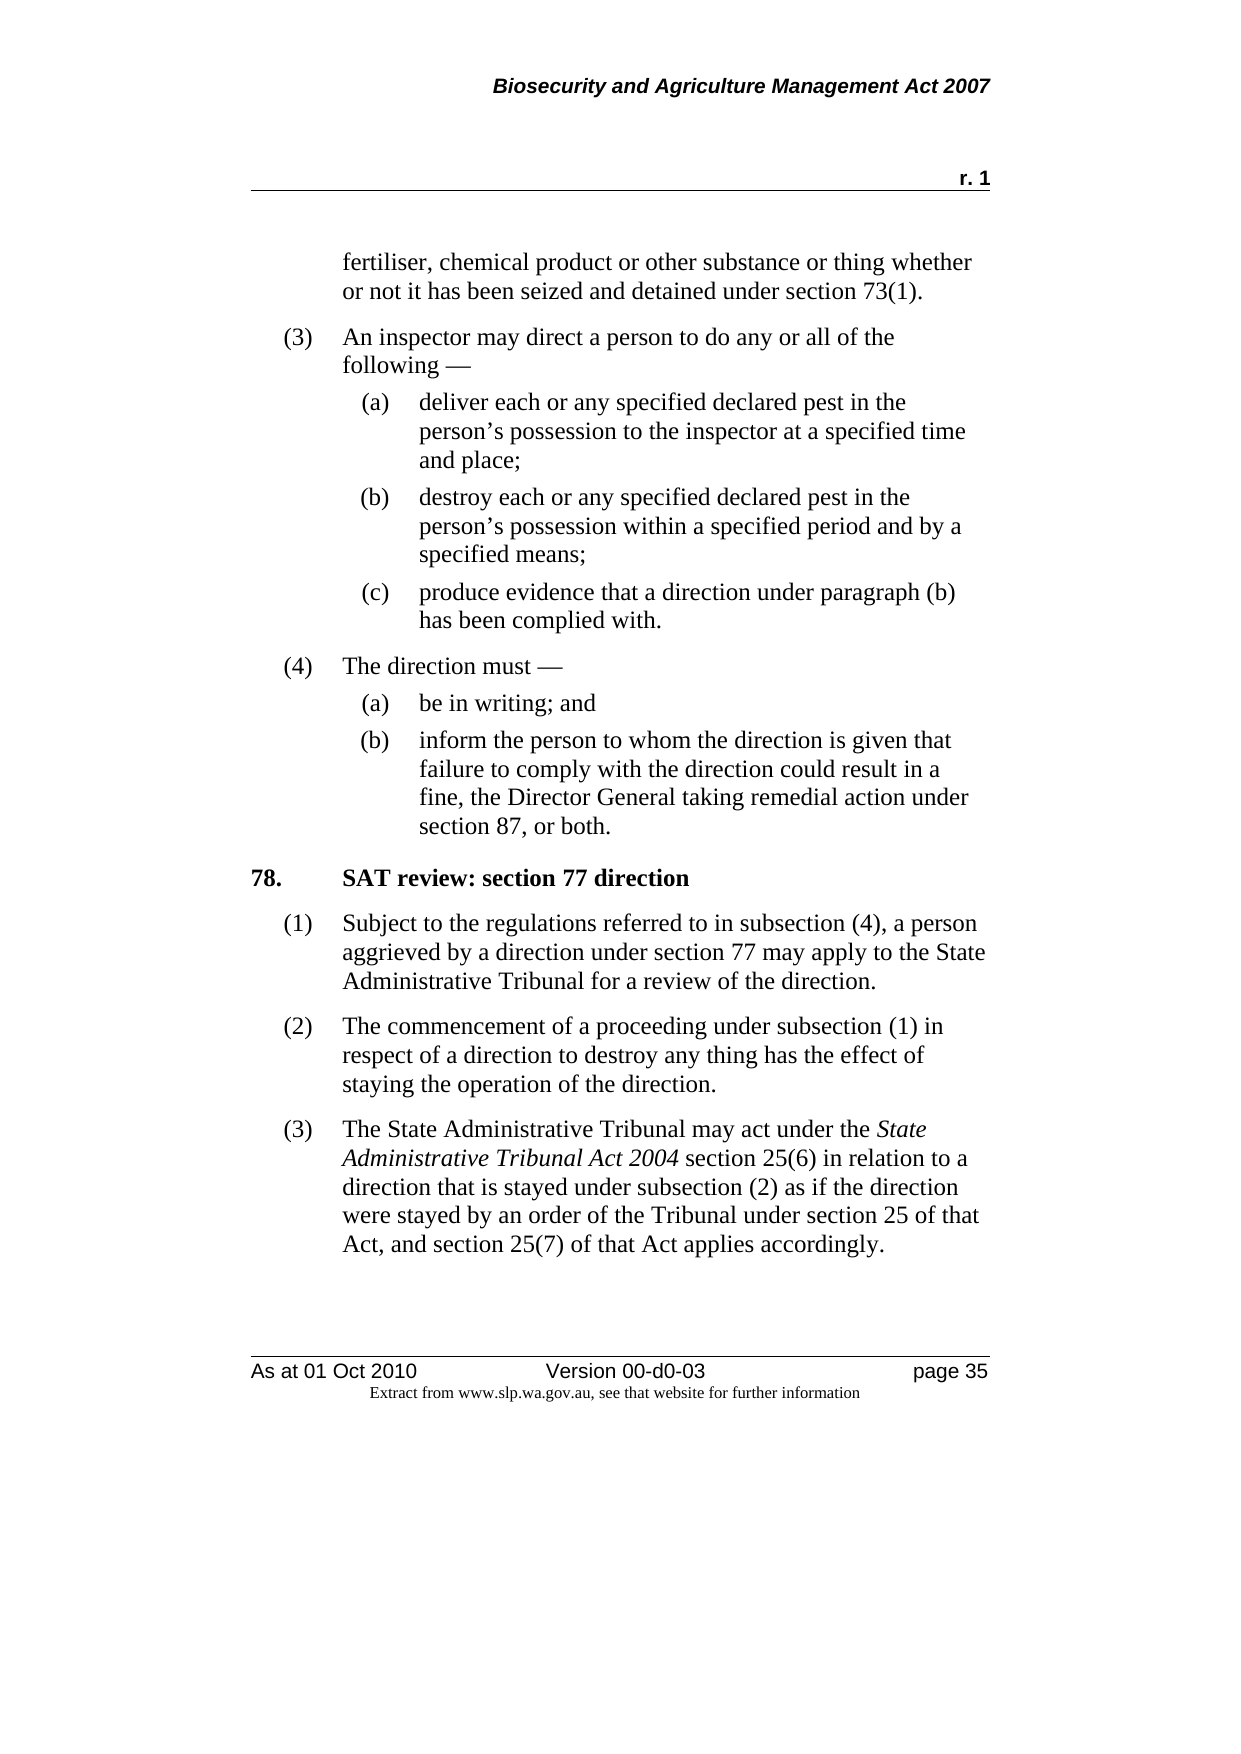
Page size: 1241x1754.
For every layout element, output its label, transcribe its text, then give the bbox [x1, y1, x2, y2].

text (3) The State Administrative Tribunal may act under the State Administrative Tribunal Act 2004 section 25(6) in relation to a direction that is stayed under subsection (2) as if the direction were stayed by an order of the Tribunal under section 25 of that Act, and section 25(7) of that Act applies accordingly. [251, 1114, 990, 1258]
text (2) The commencement of a proceeding under subsection (1) in respect of a direction to destroy any thing has the effect of staying the operation of the direction. [251, 1011, 990, 1097]
text (3) An inspector may direct a person to do any or all of the following — [251, 322, 990, 379]
text (4) The direction must — [251, 651, 990, 679]
text (b) destroy each or any specified declared pest in the person’s possession within a specified period and by a specified means; [251, 482, 990, 568]
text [251, 247, 990, 305]
text (1) Subject to the regulations referred to in subsection (4), a person aggrieved by a direction under section 77 may apply to the State Administrative Tribunal for a review of the direction. [251, 908, 990, 994]
text (a) be in writing; and [251, 688, 990, 717]
text (c) produce evidence that a direction under paragraph (b) has been complied with. [251, 577, 990, 634]
subtitle 78. SAT review: section 77 direction [251, 863, 990, 892]
text (b) inform the person to whom the direction is given that failure to comply with the direction could result in a fine, the Director General taking remedial action under section 87, or both. [251, 725, 990, 840]
text (a) deliver each or any specified declared pest in the person’s possession to the inspector at a specified time and place; [251, 387, 990, 474]
